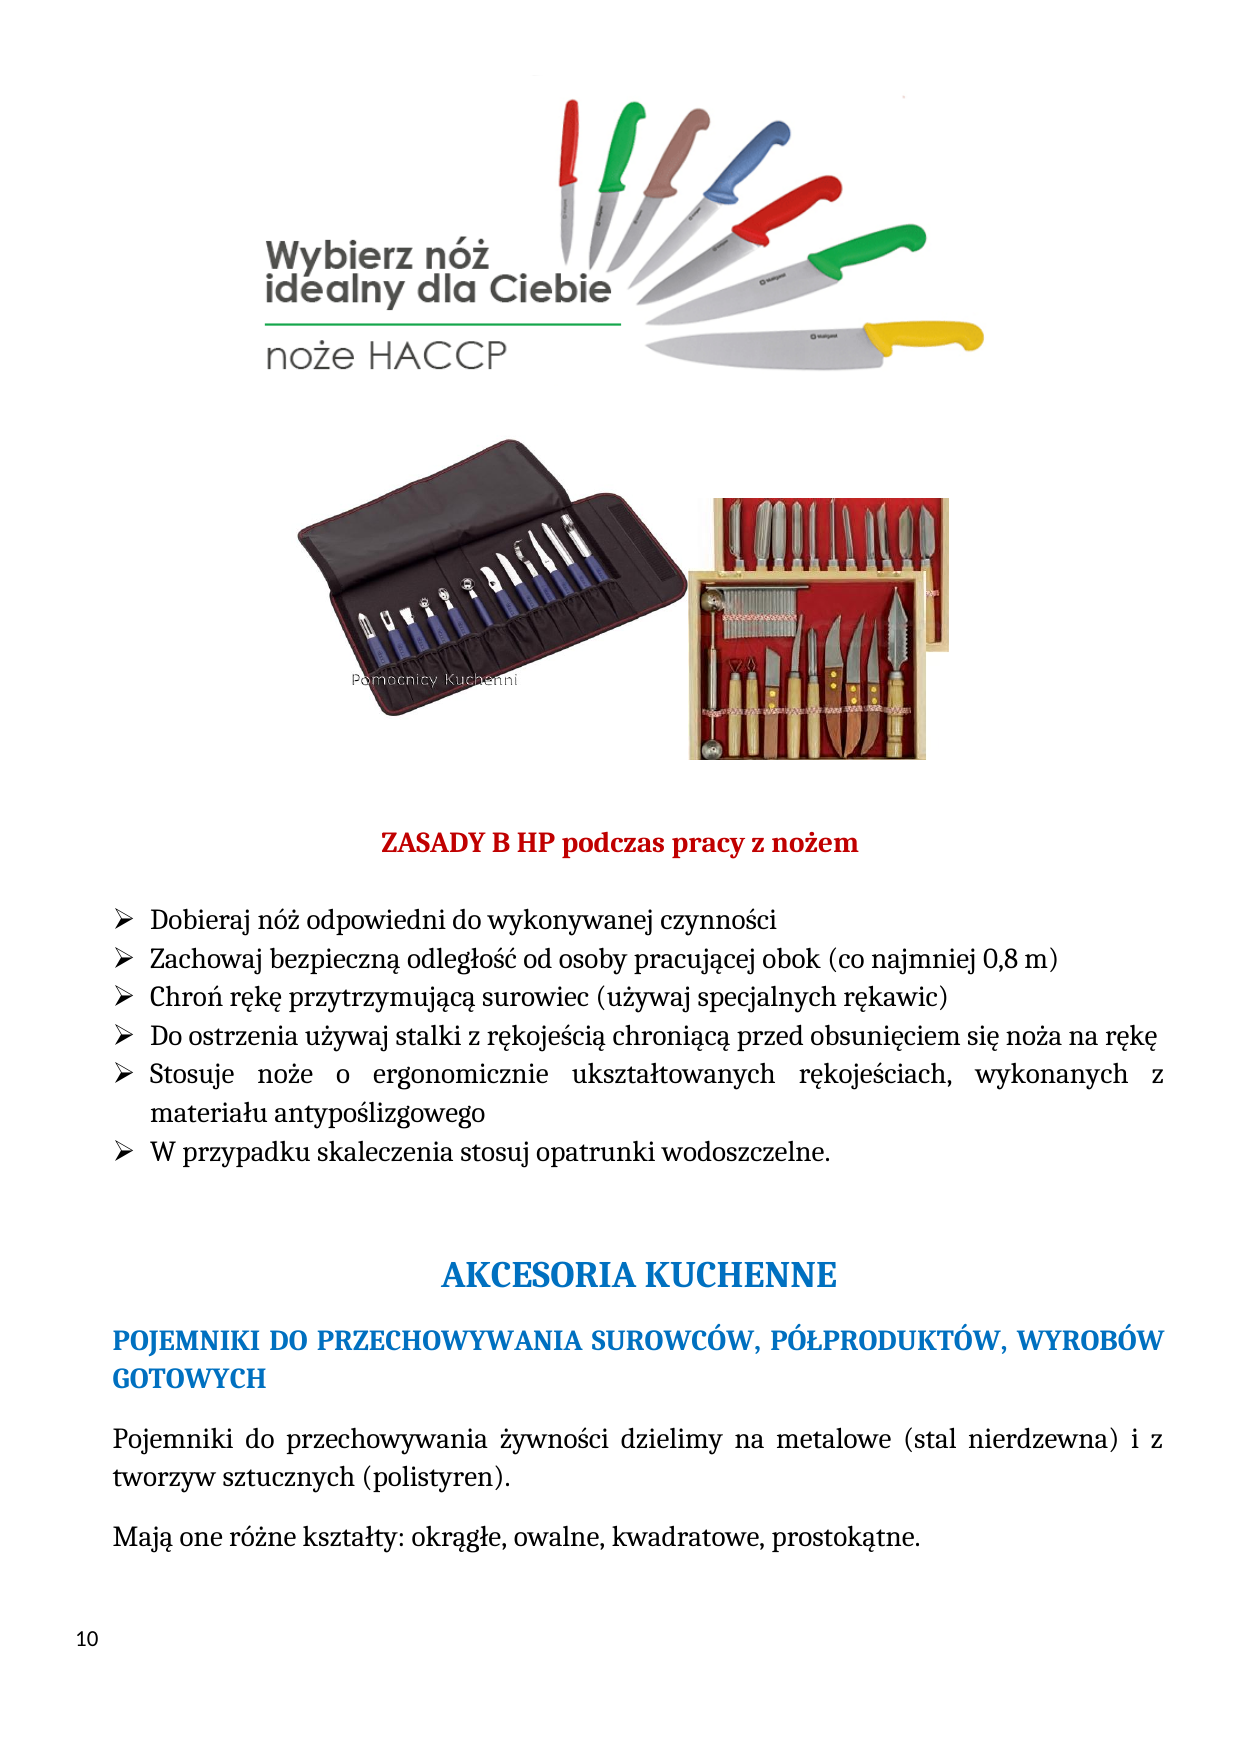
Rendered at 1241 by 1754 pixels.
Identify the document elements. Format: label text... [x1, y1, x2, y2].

text AKCESORIA KUCHENNE [112, 1253, 1165, 1297]
list Zachowaj bezpieczną odległość od osoby pracującej obok (co najmniej 0,8 m) [112, 942, 1165, 976]
list Stosuje noże o ergonomicznie ukształtowanych rękojeściach, wykonanych z materiału antypoślizgowego [112, 1058, 1165, 1130]
text Pojemniki do przechowywania żywności dzielimy na metalowe (stal nierdzewna) i z tworzyw sztucznych (polistyren). [112, 1422, 1165, 1494]
text ZASADY B HP podczas pracy z nożem [75, 826, 1165, 860]
list Dobieraj nóż odpowiedni do wykonywanej czynności [112, 903, 1165, 937]
text POJEMNIKI DO PRZECHOWYWANIA SUROWCÓW, PÓŁPRODUKTÓW, WYROBÓW GOTOWYCH [112, 1324, 1165, 1396]
text Mają one różne kształty: okrągłe, owalne, kwadratowe, prostokątne. [112, 1520, 1165, 1553]
list W przypadku skaleczenia stosuj opatrunki wodoszczelne. [112, 1135, 1165, 1168]
picture [236, 75, 1004, 760]
list Chroń rękę przytrzymującą surowiec (używaj specjalnych rękawic) [112, 981, 1165, 1014]
list Do ostrzenia używaj stalki z rękojeścią chroniącą przed obsunięciem się noża na rękę [112, 1019, 1165, 1053]
